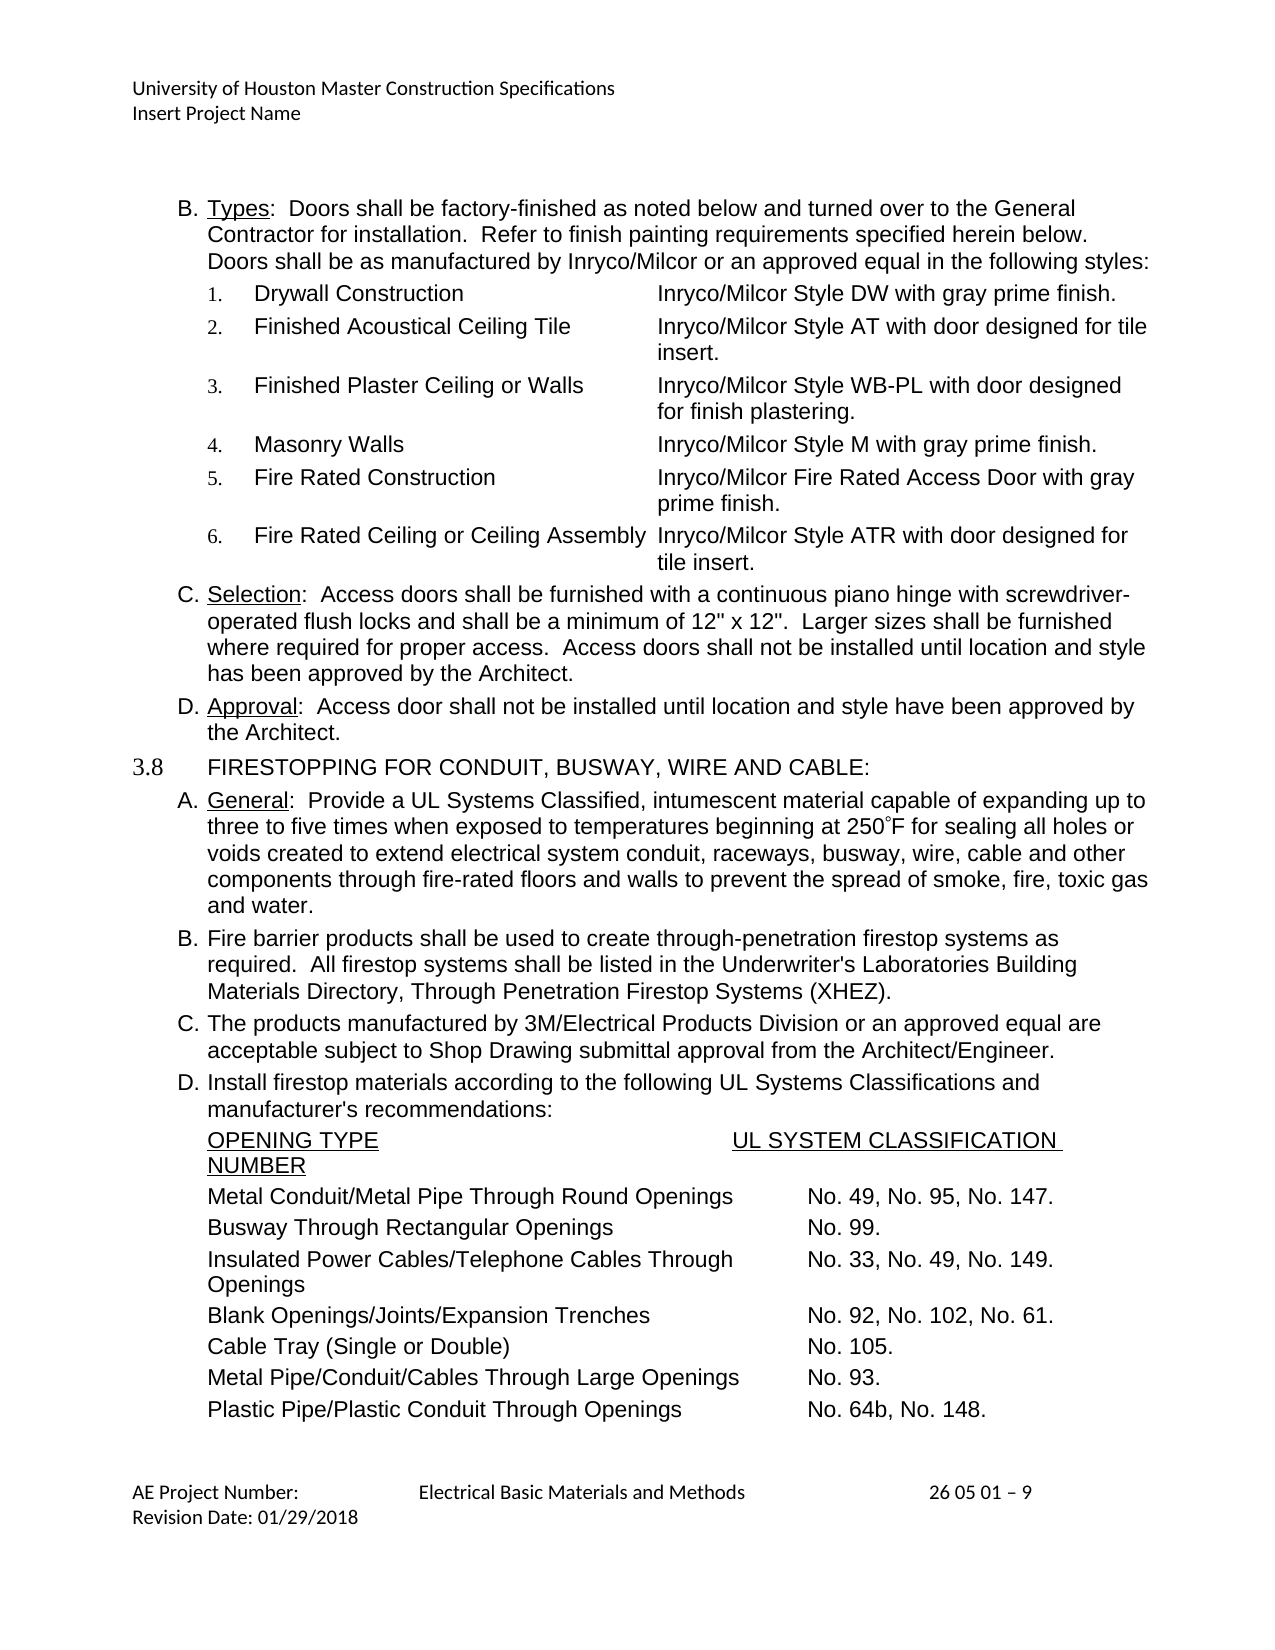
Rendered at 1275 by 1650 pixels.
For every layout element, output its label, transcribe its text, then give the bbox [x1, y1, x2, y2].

subtitle General: Provide a UL Systems Classified, intumescent material capable of expanding up to three to five times when exposed to temperatures beginning at 250F for sealing all holes or voids created to extend electrical system conduit, raceways, busway, wire, cable and other components through fire-rated floors and walls to prevent the spread of smoke, fire, toxic gas and water. [177, 787, 1155, 919]
subtitle Fire Rated Construction Inryco/Milcor Fire Rated Access Door with gray prime finish. [207, 463, 1155, 516]
subtitle Finished Plaster Ceiling or Walls Inryco/Milcor Style WB-PL with door designed for finish plastering. [207, 372, 1155, 424]
subtitle The products manufactured by 3M/Electrical Products Division or an approved equal are acceptable subject to Shop Drawing submittal approval from the Architect/Engineer. [177, 1010, 1155, 1063]
subtitle Approval: Access door shall not be installed until location and style have been approved by the Architect. [177, 693, 1155, 746]
subtitle Fire barrier products shall be used to create through-penetration firestop systems as required. All firestop systems shall be listed in the Underwriter's Laboratories Building Materials Directory, Through Penetration Firestop Systems (XHEZ). [177, 925, 1155, 1004]
text OPENING TYPE UL SYSTEM CLASSIFICATION NUMBER [207, 1128, 1155, 1178]
subtitle Types: Doors shall be factory-finished as noted below and turned over to the General Contractor for installation. Refer to finish painting requirements specified herein below. Doors shall be as manufactured by Inryco/Milcor or an approved equal in the following styles: [177, 195, 1155, 274]
subtitle Masonry Walls Inryco/Milcor Style M with gray prime finish. [207, 431, 1155, 457]
subtitle Selection: Access doors shall be furnished with a continuous piano hinge with screwdriver-operated flush locks and shall be a minimum of 12" x 12". Larger sizes shall be furnished where required for proper access. Access doors shall not be installed until location and style has been approved by the Architect. [177, 581, 1155, 687]
text Busway Through Rectangular Openings No. 99. [207, 1216, 1155, 1241]
text Insulated Power Cables/Telephone Cables Through No. 33, No. 49, No. 149. Openings [207, 1247, 1155, 1297]
subtitle FIRESTOPPING FOR CONDUIT, BUSWAY, WIRE AND CABLE: [132, 752, 1155, 781]
subtitle Drywall Construction Inryco/Milcor Style DW with gray prime finish. [207, 280, 1155, 307]
subtitle Fire Rated Ceiling or Ceiling Assembly Inryco/Milcor Style ATR with door designed for tile insert. [207, 522, 1155, 575]
subtitle Finished Acoustical Ceiling Tile Inryco/Milcor Style AT with door designed for tile insert. [207, 313, 1155, 366]
text Plastic Pipe/Plastic Conduit Through Openings No. 64b, No. 148. [207, 1397, 1155, 1422]
text Metal Conduit/Metal Pipe Through Round Openings No. 49, No. 95, No. 147. [207, 1184, 1155, 1209]
text Blank Openings/Joints/Expansion Trenches No. 92, No. 102, No. 61. [207, 1303, 1155, 1328]
text Metal Pipe/Conduit/Cables Through Large Openings No. 93. [207, 1366, 1155, 1391]
subtitle Install firestop materials according to the following UL Systems Classifications and manufacturer's recommendations: [177, 1069, 1155, 1122]
text Cable Tray (Single or Double) No. 105. [207, 1334, 1155, 1359]
